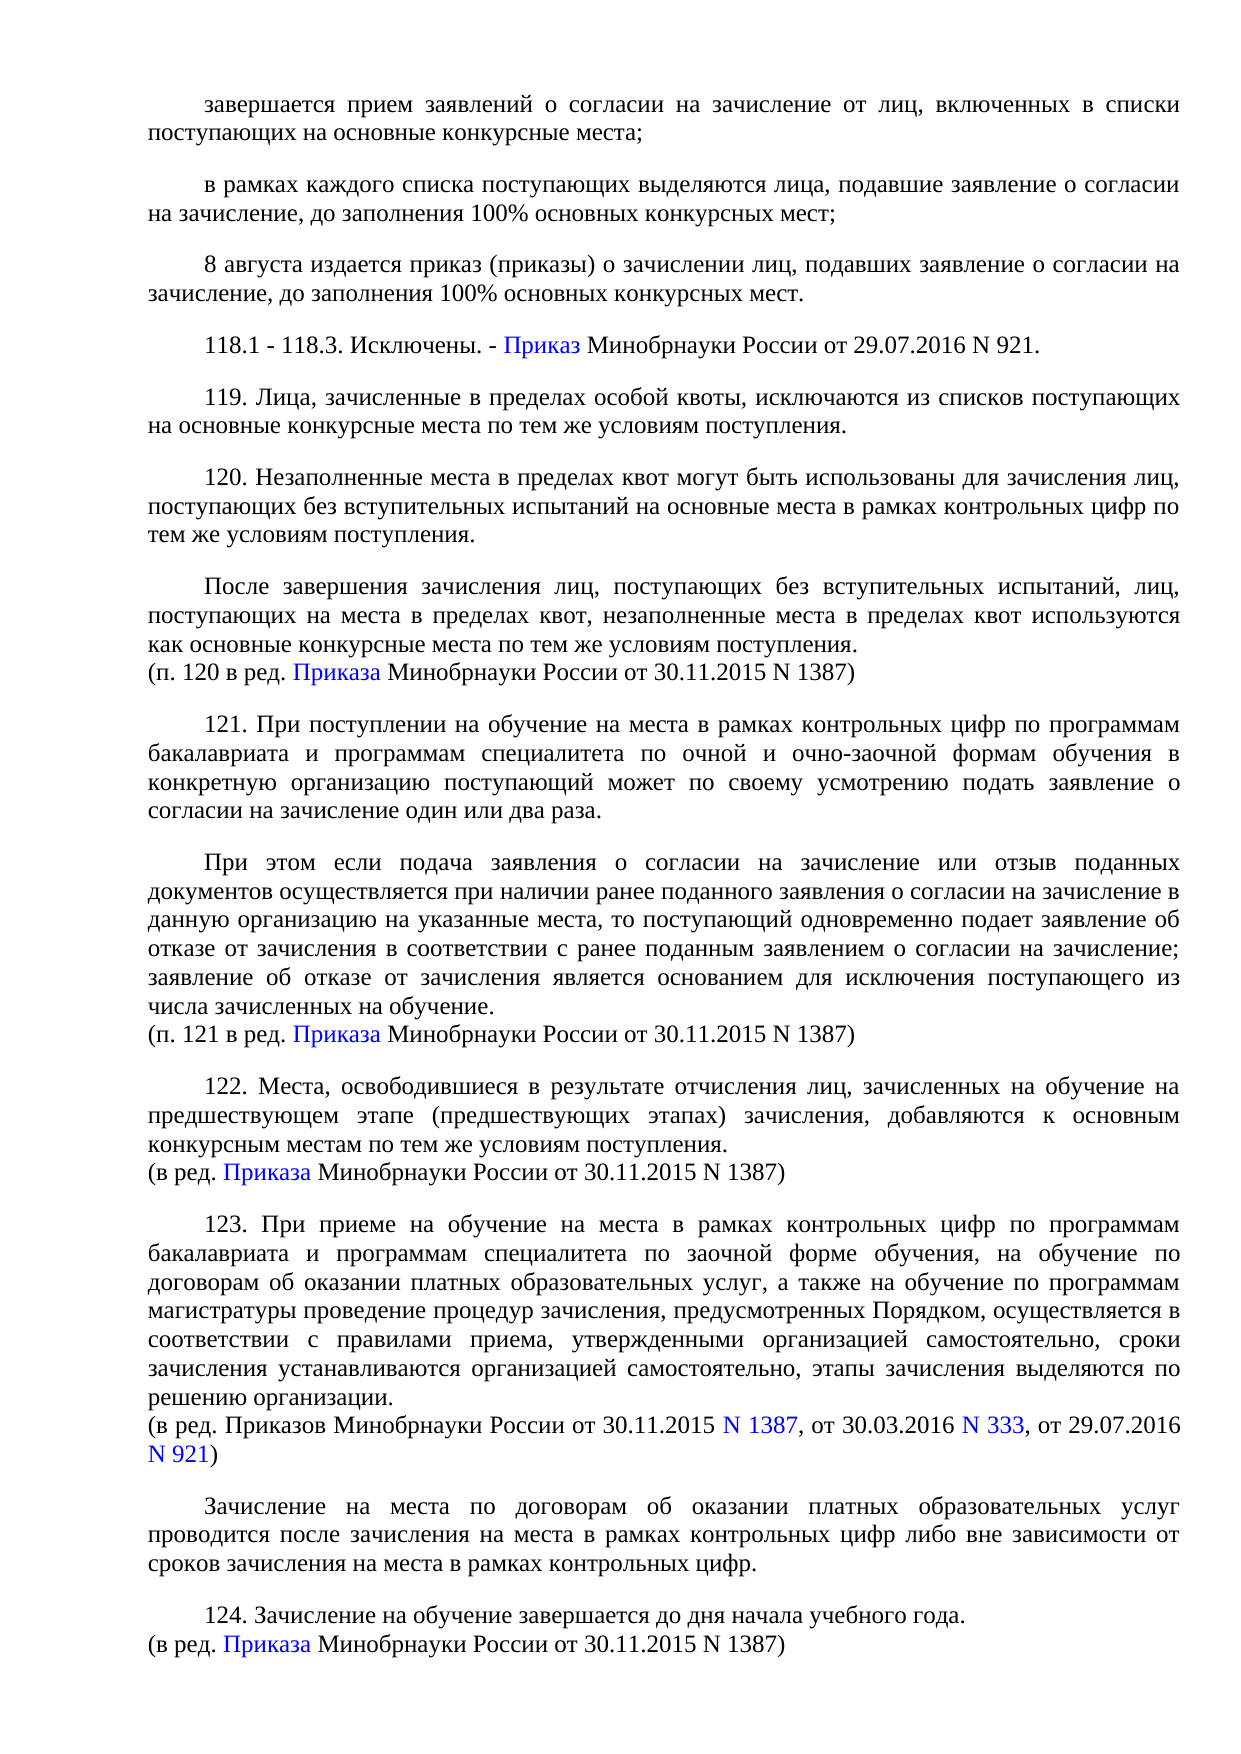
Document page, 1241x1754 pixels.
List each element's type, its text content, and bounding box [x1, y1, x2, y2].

text 123. При приеме на обучение на места в рамках контрольных цифр по программам бакалавриата и программам специалитета по заочной форме обучения, на обучение по договорам об оказании платных образовательных услуг, а также на обучение по программам магистратуры проведение процедур зачисления, предусмотренных Порядком, осуществляется в соответствии с правилами приема, утвержденными организацией самостоятельно, сроки зачисления устанавливаются организацией самостоятельно, этапы зачисления выделяются по решению организации. [148, 1209, 1181, 1410]
text (в ред. Приказов Минобрнауки России от 30.11.2015 N 1387, от 30.03.2016 N 333, от 29.07.2016 N 921) [148, 1410, 1181, 1468]
text завершается прием заявлений о согласии на зачисление от лиц, включенных в списки поступающих на основные конкурсные места; [148, 89, 1181, 146]
text (п. 120 в ред. Приказа Минобрнауки России от 30.11.2015 N 1387) [148, 657, 1181, 686]
text После завершения зачисления лиц, поступающих без вступительных испытаний, лиц, поступающих на места в пределах квот, незаполненные места в пределах квот используются как основные конкурсные места по тем же условиям поступления. [148, 571, 1181, 657]
text (п. 121 в ред. Приказа Минобрнауки России от 30.11.2015 N 1387) [148, 1019, 1181, 1048]
text 122. Места, освободившиеся в результате отчисления лиц, зачисленных на обучение на предшествующем этапе (предшествующих этапах) зачисления, добавляются к основным конкурсным местам по тем же условиям поступления. [148, 1071, 1181, 1157]
text При этом если подача заявления о согласии на зачисление или отзыв поданных документов осуществляется при наличии ранее поданного заявления о согласии на зачисление в данную организацию на указанные места, то поступающий одновременно подает заявление об отказе от зачисления в соответствии с ранее поданным заявлением о согласии на зачисление; заявление об отказе от зачисления является основанием для исключения поступающего из числа зачисленных на обучение. [148, 847, 1181, 1019]
text 119. Лица, зачисленные в пределах особой квоты, исключаются из списков поступающих на основные конкурсные места по тем же условиям поступления. [148, 382, 1181, 439]
text 124. Зачисление на обучение завершается до дня начала учебного года. [148, 1600, 1181, 1629]
text 8 августа издается приказ (приказы) о зачислении лиц, подавших заявление о согласии на зачисление, до заполнения 100% основных конкурсных мест. [148, 249, 1181, 307]
text Зачисление на места по договорам об оказании платных образовательных услуг проводится после зачисления на места в рамках контрольных цифр либо вне зависимости от сроков зачисления на места в рамках контрольных цифр. [148, 1491, 1181, 1577]
text (в ред. Приказа Минобрнауки России от 30.11.2015 N 1387) [148, 1157, 1181, 1186]
text 118.1 - 118.3. Исключены. - Приказ Минобрнауки России от 29.07.2016 N 921. [148, 330, 1181, 359]
text 121. При поступлении на обучение на места в рамках контрольных цифр по программам бакалавриата и программам специалитета по очной и очно-заочной формам обучения в конкретную организацию поступающий может по своему усмотрению подать заявление о согласии на зачисление один или два раза. [148, 709, 1181, 824]
text 120. Незаполненные места в пределах квот могут быть использованы для зачисления лиц, поступающих без вступительных испытаний на основные места в рамках контрольных цифр по тем же условиям поступления. [148, 462, 1181, 548]
text (в ред. Приказа Минобрнауки России от 30.11.2015 N 1387) [148, 1629, 1181, 1657]
text в рамках каждого списка поступающих выделяются лица, подавшие заявление о согласии на зачисление, до заполнения 100% основных конкурсных мест; [148, 169, 1181, 227]
